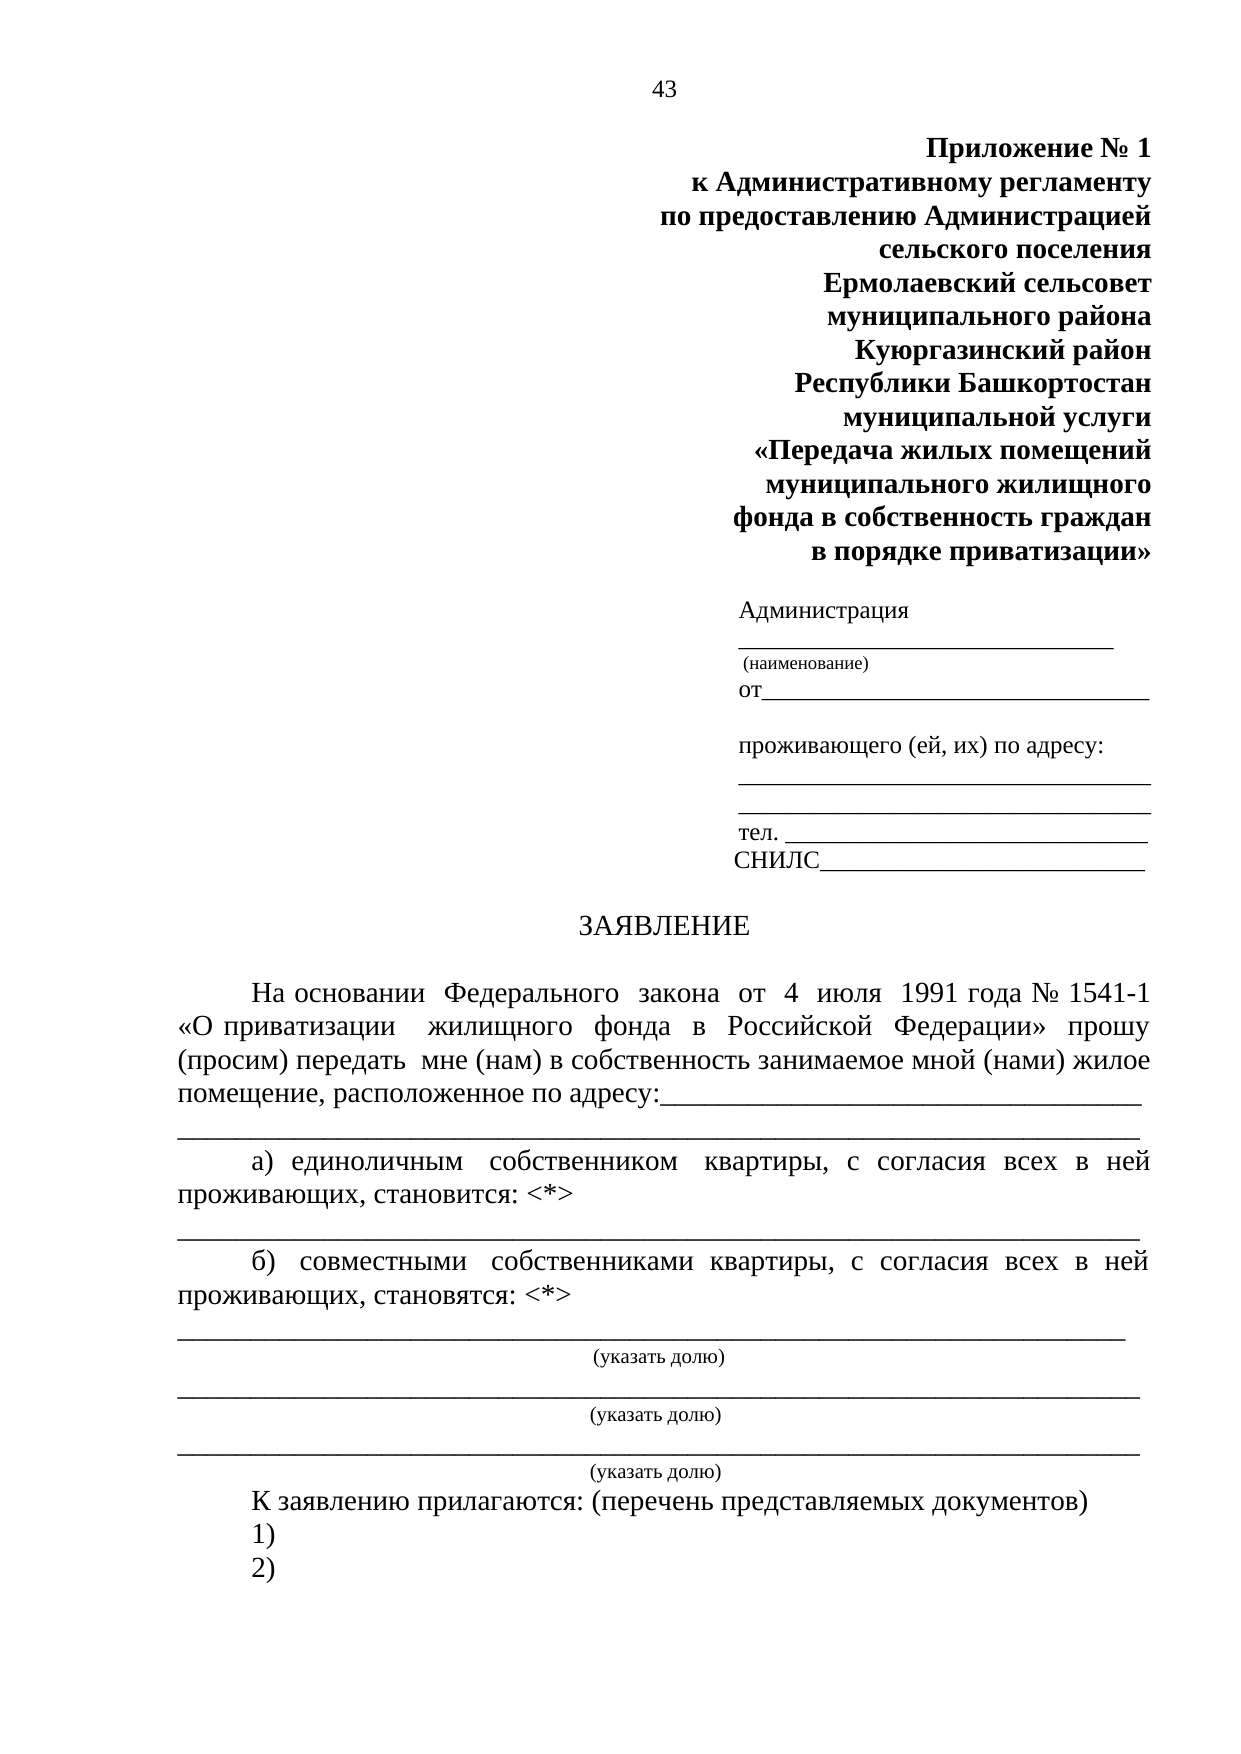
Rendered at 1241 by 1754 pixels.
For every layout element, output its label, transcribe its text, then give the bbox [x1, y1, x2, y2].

text муниципальной услуги [177, 399, 1152, 432]
text 1) [177, 1517, 1152, 1550]
text Администрация [738, 567, 1152, 623]
text (указать долю) [177, 1459, 1152, 1483]
text 2) [177, 1550, 1152, 1584]
text (указать долю) [177, 1401, 1152, 1426]
text (указать долю) [177, 1344, 1152, 1368]
text __________________________________________________________________ [177, 1426, 1152, 1459]
text (наименование) [738, 652, 1152, 674]
text Куюргазинский район [177, 332, 1152, 365]
text __________________________________________________________________ [177, 1368, 1152, 1401]
text _________________________________ [738, 788, 1152, 817]
text муниципального жилищного [192, 466, 1152, 499]
text На основании Федерального закона от 4 июля 1991 года № 1541-1 «О приватизации жилищного фонда в Российской Федерации» прошу (просим) передать мне (нам) в собственность занимаемое мной (нами) жилое помещение, расположенное по адресу:_________________________________ [177, 975, 1152, 1109]
text __________________________________________________________________ [177, 1109, 1152, 1143]
text ______________________________ [738, 623, 1152, 652]
text Приложение № 1 [177, 131, 1152, 164]
text _________________________________________________________________ [177, 1310, 1152, 1344]
text Ермолаевский сельсовет [177, 265, 1152, 298]
text _________________________________ [738, 759, 1152, 788]
text б) совместными собственниками квартиры, с согласия всех в ней проживающих, становятся: <*> [177, 1243, 1152, 1310]
text фонда в собственность граждан [192, 499, 1152, 533]
text по предоставлению Администрацией [177, 198, 1152, 231]
text СНИЛС__________________________ [177, 846, 1152, 874]
text к Административному регламенту [177, 164, 1152, 198]
text муниципального района [177, 298, 1152, 332]
text проживающего (ей, их) по адресу: [738, 702, 1152, 759]
text ЗАЯВЛЕНИЕ [177, 908, 1152, 941]
text от_______________________________ [738, 674, 1152, 702]
text К заявлению прилагаются: (перечень представляемых документов) [177, 1483, 1152, 1517]
text в порядке приватизации» [192, 533, 1152, 567]
text «Передача жилых помещений [177, 432, 1152, 466]
text тел. _____________________________ [738, 817, 1152, 846]
text Республики Башкортостан [177, 365, 1152, 399]
text сельского поселения [177, 231, 1152, 265]
text __________________________________________________________________ [177, 1210, 1152, 1243]
text а) единоличным собственником квартиры, с согласия всех в ней проживающих, становится: <*> [177, 1143, 1152, 1210]
